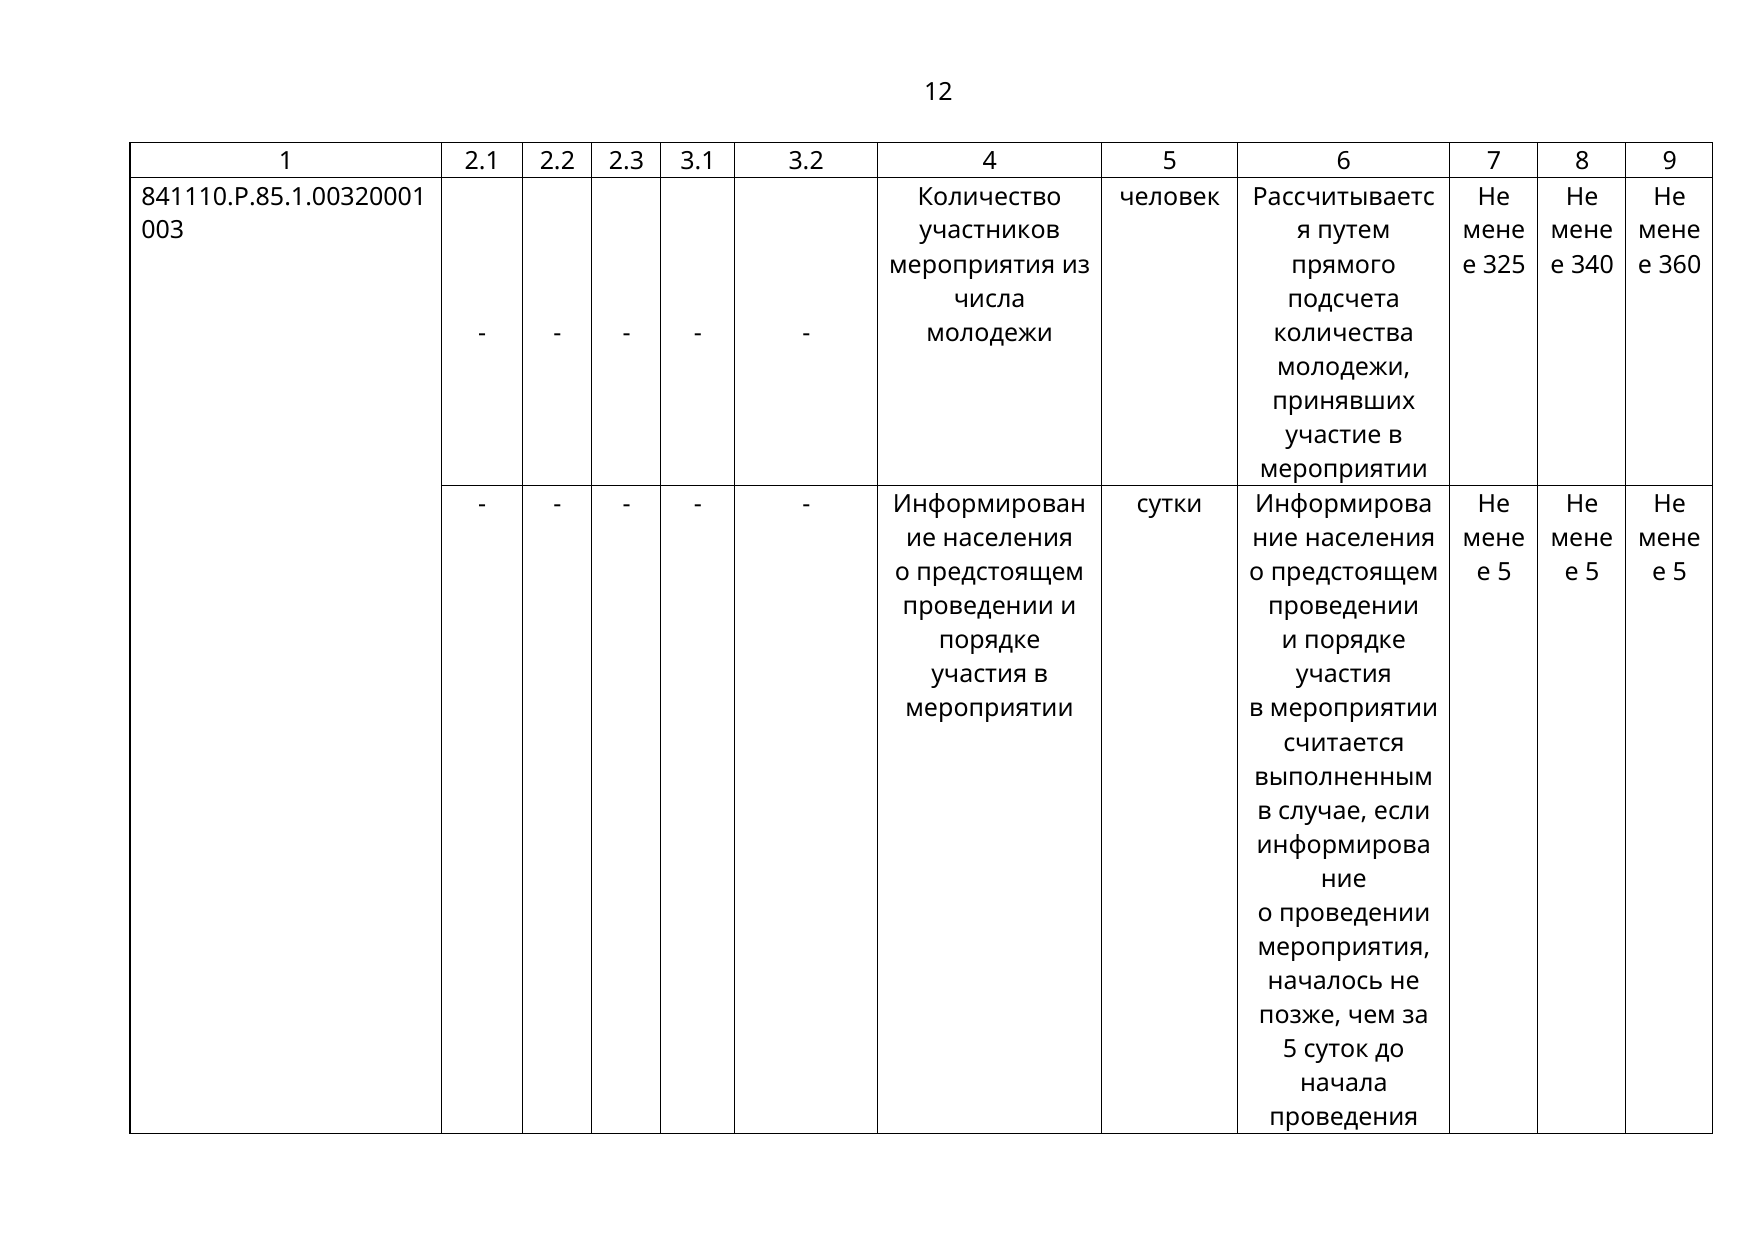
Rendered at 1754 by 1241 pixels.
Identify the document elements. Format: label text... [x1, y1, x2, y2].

table_cell Количество участников мероприятия из числа молодежи [878, 178, 1101, 485]
table_cell - [442, 178, 522, 485]
table_cell - [442, 486, 522, 1133]
table_cell 5 [1102, 143, 1237, 177]
table_cell 7 [1450, 143, 1537, 177]
table_cell Рассчитывается путем прямого подсчета количества молодежи, принявших участие в мероприятии [1238, 178, 1449, 485]
table_cell - [735, 178, 877, 485]
table_cell Не менее 5 [1538, 486, 1625, 1133]
table_cell сутки [1102, 486, 1237, 1133]
table_cell 1 [131, 143, 441, 177]
table_cell Не менее 325 [1450, 178, 1537, 485]
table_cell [878, 486, 1101, 1133]
table_cell Не менее 360 [1626, 178, 1712, 485]
table_cell 4 [878, 143, 1101, 177]
table_cell человек [1102, 178, 1237, 485]
table_cell - [523, 178, 591, 485]
table_cell - [523, 486, 591, 1133]
table_cell - [592, 486, 660, 1133]
table_cell - [661, 486, 734, 1133]
table_cell 2.2 [523, 143, 591, 177]
table_cell - [661, 178, 734, 485]
table_cell 9 [1626, 143, 1712, 177]
table_cell - [592, 178, 660, 485]
table_cell Не менее 5 [1626, 486, 1712, 1133]
table_cell - [735, 486, 877, 1133]
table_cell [1238, 486, 1449, 1133]
table_cell 3.1 [661, 143, 734, 177]
table_cell 841110.Р.85.1.00320001003 [131, 178, 441, 1133]
table_cell 3.2 [735, 143, 877, 177]
table_cell Не менее 5 [1450, 486, 1537, 1133]
table_cell 6 [1238, 143, 1449, 177]
table_cell 2.1 [442, 143, 522, 177]
table_cell Не менее 340 [1538, 178, 1625, 485]
table_cell 2.3 [592, 143, 660, 177]
table_cell 8 [1538, 143, 1625, 177]
